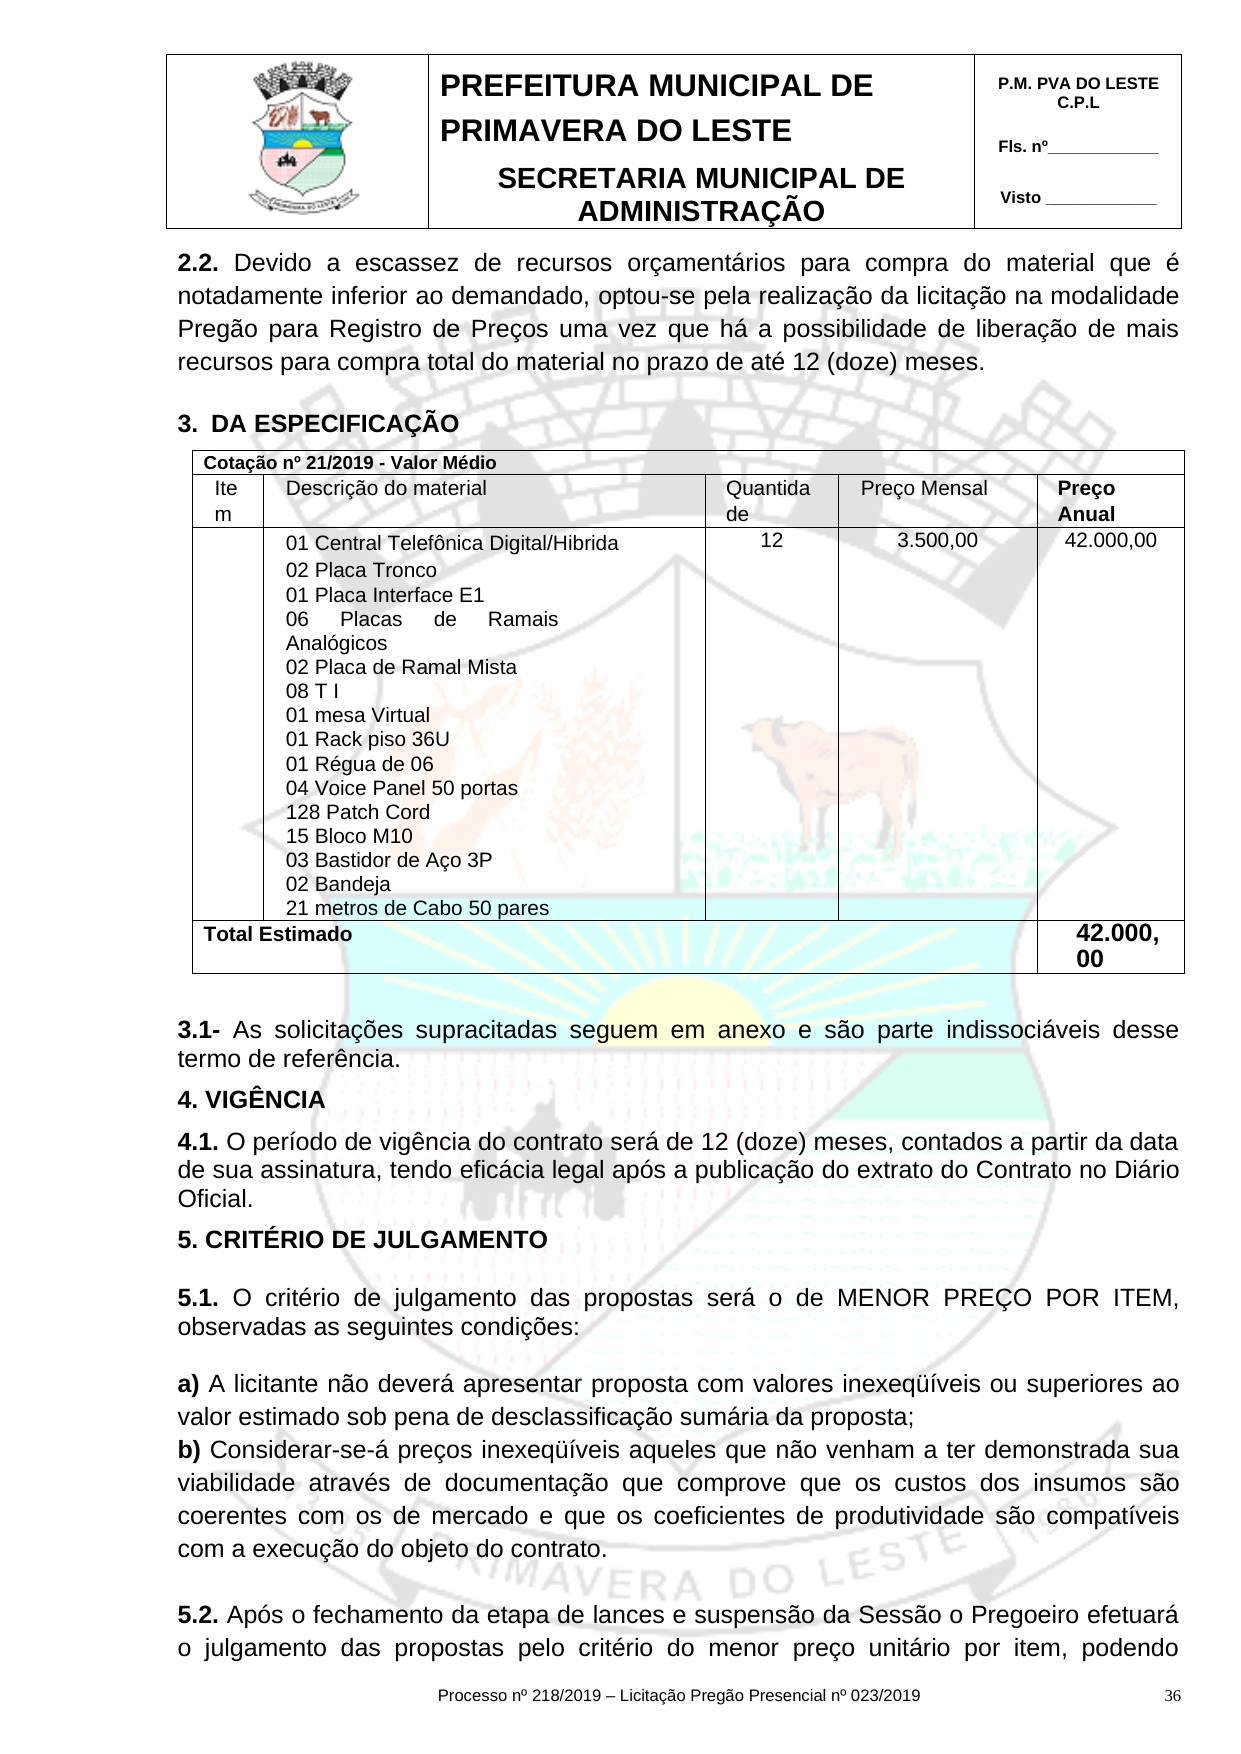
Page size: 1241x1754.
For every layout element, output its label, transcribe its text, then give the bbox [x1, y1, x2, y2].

table_cell Descrição do material [264, 475, 705, 527]
text 4. VIGÊNCIA [177, 1085, 1181, 1114]
text a) A licitante não deverá apresentar proposta com valores inexeqüíveis ou superiores ao valor estimado sob pena de desclassificação sumária da proposta; [177, 1369, 1181, 1431]
table_cell 42.000,00 [1038, 921, 1184, 973]
table_cell 42.000,00 [1038, 528, 1184, 920]
text 5.1. O critério de julgamento das propostas será o de MENOR PREÇO POR ITEM, observadas as seguintes condições: [177, 1283, 1181, 1340]
table_cell Total Estimado [193, 921, 1037, 973]
text 2.2. Devido a escassez de recursos orçamentários para compra do material que é notadamente inferior ao demandado, optou-se pela realização da licitação na modalidade Pregão para Registro de Preços uma vez que há a possibilidade de liberação de mais recursos para compra total do material no prazo de até 12 (doze) meses. [177, 248, 1181, 376]
text 3. DA ESPECIFICAÇÃO [177, 409, 1181, 438]
table_cell 01 Central Telefônica Digital/Hibrida 02 Placa Tronco 01 Placa Interface E1 06 Placas de Ramais Analógicos 02 Placa de Ramal Mista 08 T I 01 mesa Virtual 01 Rack piso 36U 01 Régua de 06 04 Voice Panel 50 portas 128 Patch Cord 15 Bloco M10 03 Bastidor de Aço 3P 02 Bandeja 21 metros de Cabo 50 pares [264, 528, 705, 920]
picture [242, 60, 363, 215]
table_header Cotação nº 21/2019 - Valor Médio [193, 451, 1184, 474]
table_cell Quantidade [706, 475, 838, 527]
table_cell [193, 528, 263, 920]
text 4.1. O período de vigência do contrato será de 12 (doze) meses, contados a partir da data de sua assinatura, tendo eficácia legal após a publicação do extrato do Contrato no Diário Oficial. [177, 1127, 1181, 1213]
table_cell Item [193, 475, 263, 527]
table_cell Preço Mensal [839, 475, 1037, 527]
table_cell 12 [706, 528, 838, 920]
text 3.1- As solicitações supracitadas seguem em anexo e são parte indissociáveis desse termo de referência. [177, 1015, 1181, 1073]
table_cell 3.500,00 [839, 528, 1037, 920]
table_cell Preço Anual [1038, 475, 1184, 527]
text 5. CRITÉRIO DE JULGAMENTO [177, 1225, 1181, 1254]
text b) Considerar-se-á preços inexeqüíveis aqueles que não venham a ter demonstrada sua viabilidade através de documentação que comprove que os custos dos insumos são coerentes com os de mercado e que os coeficientes de produtividade são compatíveis com a execução do objeto do contrato. [177, 1435, 1181, 1563]
